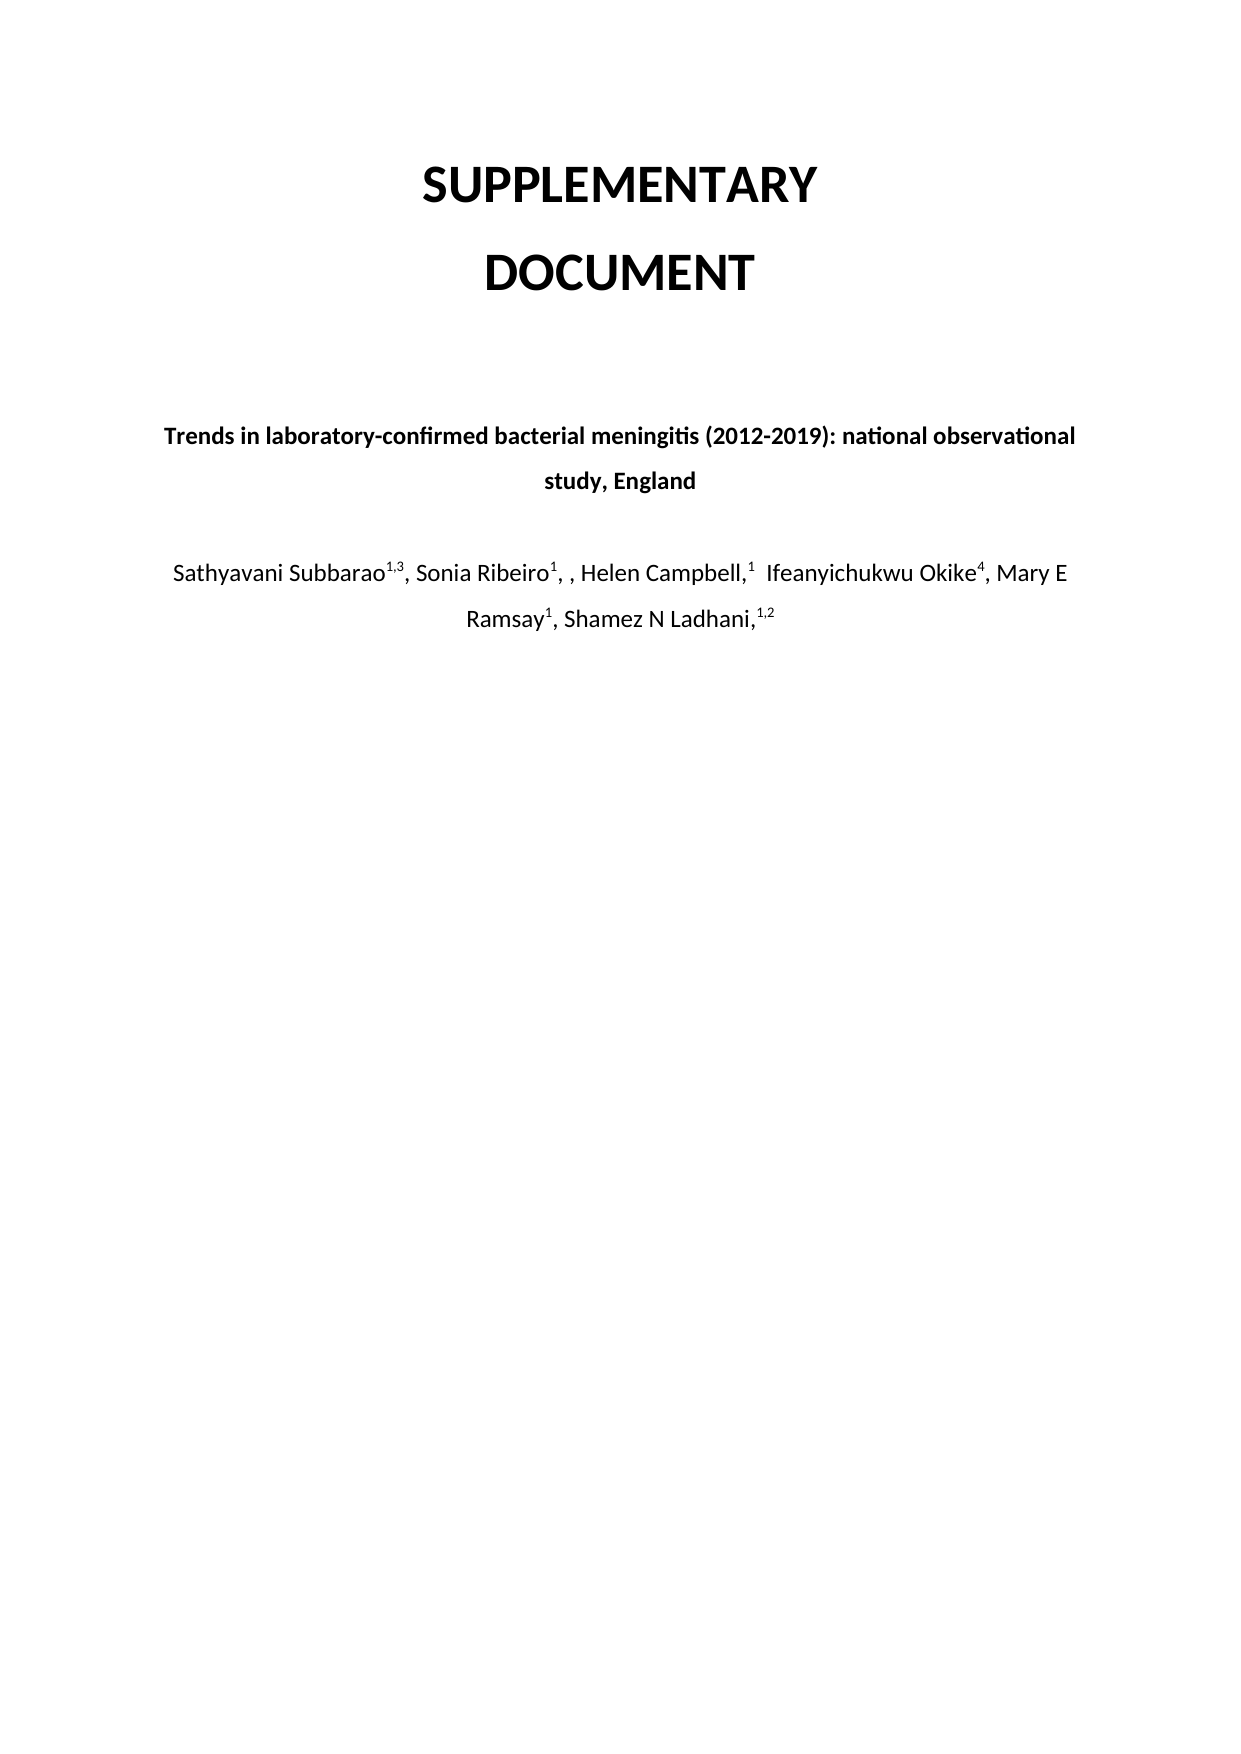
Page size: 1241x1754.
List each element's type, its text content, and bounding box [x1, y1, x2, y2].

text Sathyavani Subbarao1,3, Sonia Ribeiro1, , Helen Campbell,1 Ifeanyichukwu Okike4, Mary E Ramsay1, Shamez N Ladhani,1,2 [150, 557, 1090, 633]
text DOCUMENT [150, 238, 1090, 304]
text Trends in laboratory-confirmed bacterial meningitis (2012-2019): national observational study, England [150, 420, 1090, 496]
text SUPPLEMENTARY [150, 150, 1090, 216]
